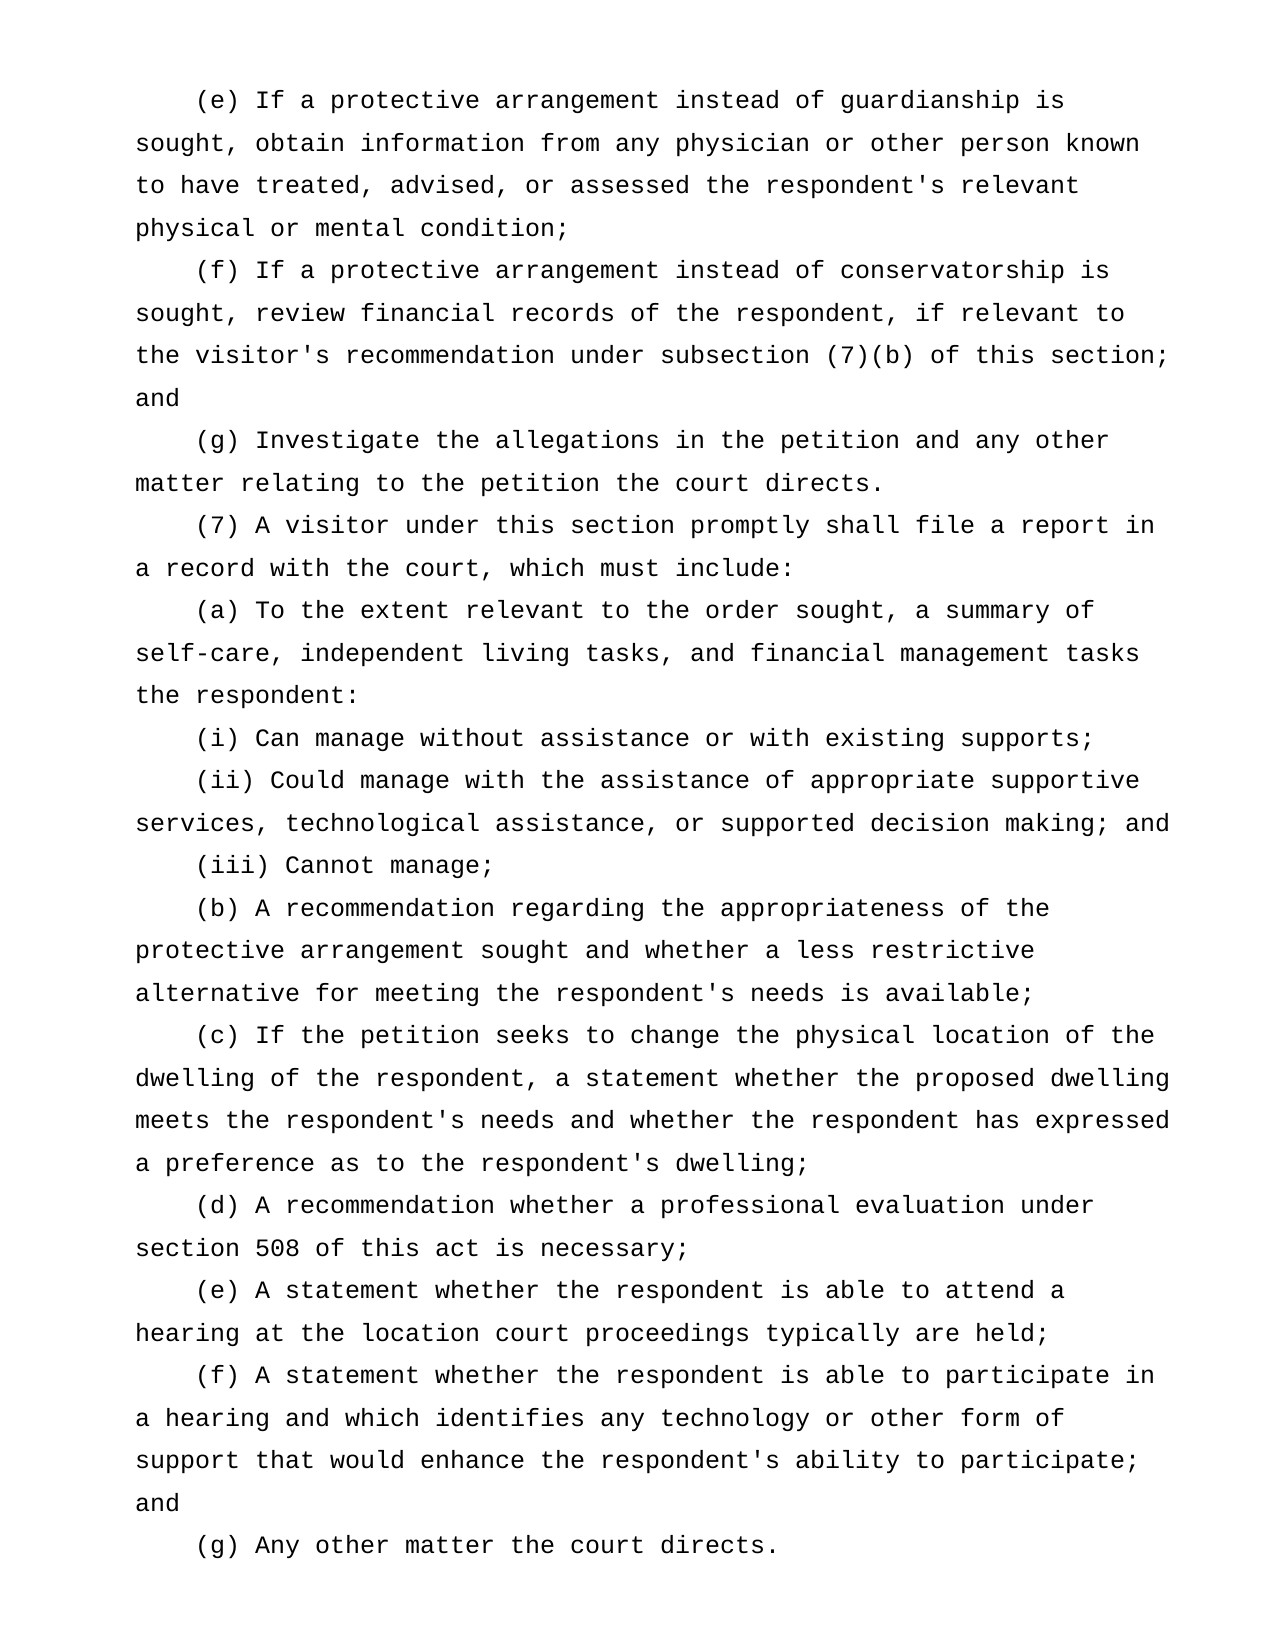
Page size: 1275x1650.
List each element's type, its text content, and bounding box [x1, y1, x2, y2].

text (c) If the petition seeks to change the physical location of the dwelling of the respondent, a statement whether the proposed dwelling meets the respondent's needs and whether the respondent has expressed a preference as to the respondent's dwelling; [135, 1010, 1170, 1180]
text (d) A recommendation whether a professional evaluation under section 508 of this act is necessary; [135, 1180, 1170, 1265]
text (e) If a protective arrangement instead of guardianship is sought, obtain information from any physician or other person known to have treated, advised, or assessed the respondent's relevant physical or mental condition; [135, 75, 1170, 245]
text (f) If a protective arrangement instead of conservatorship is sought, review financial records of the respondent, if relevant to the visitor's recommendation under subsection (7)(b) of this section; and [135, 245, 1170, 415]
text (g) Any other matter the court directs. [135, 1520, 1170, 1562]
text (iii) Cannot manage; [135, 840, 1170, 882]
text (a) To the extent relevant to the order sought, a summary of self-care, independent living tasks, and financial management tasks the respondent: [135, 585, 1170, 712]
text (7) A visitor under this section promptly shall file a report in a record with the court, which must include: [135, 500, 1170, 585]
text (ii) Could manage with the assistance of appropriate supportive services, technological assistance, or supported decision making; and [135, 755, 1170, 840]
text (g) Investigate the allegations in the petition and any other matter relating to the petition the court directs. [135, 415, 1170, 500]
text (b) A recommendation regarding the appropriateness of the protective arrangement sought and whether a less restrictive alternative for meeting the respondent's needs is available; [135, 882, 1170, 1010]
text (i) Can manage without assistance or with existing supports; [135, 712, 1170, 755]
text (f) A statement whether the respondent is able to participate in a hearing and which identifies any technology or other form of support that would enhance the respondent's ability to participate; and [135, 1350, 1170, 1520]
text (e) A statement whether the respondent is able to attend a hearing at the location court proceedings typically are held; [135, 1265, 1170, 1350]
